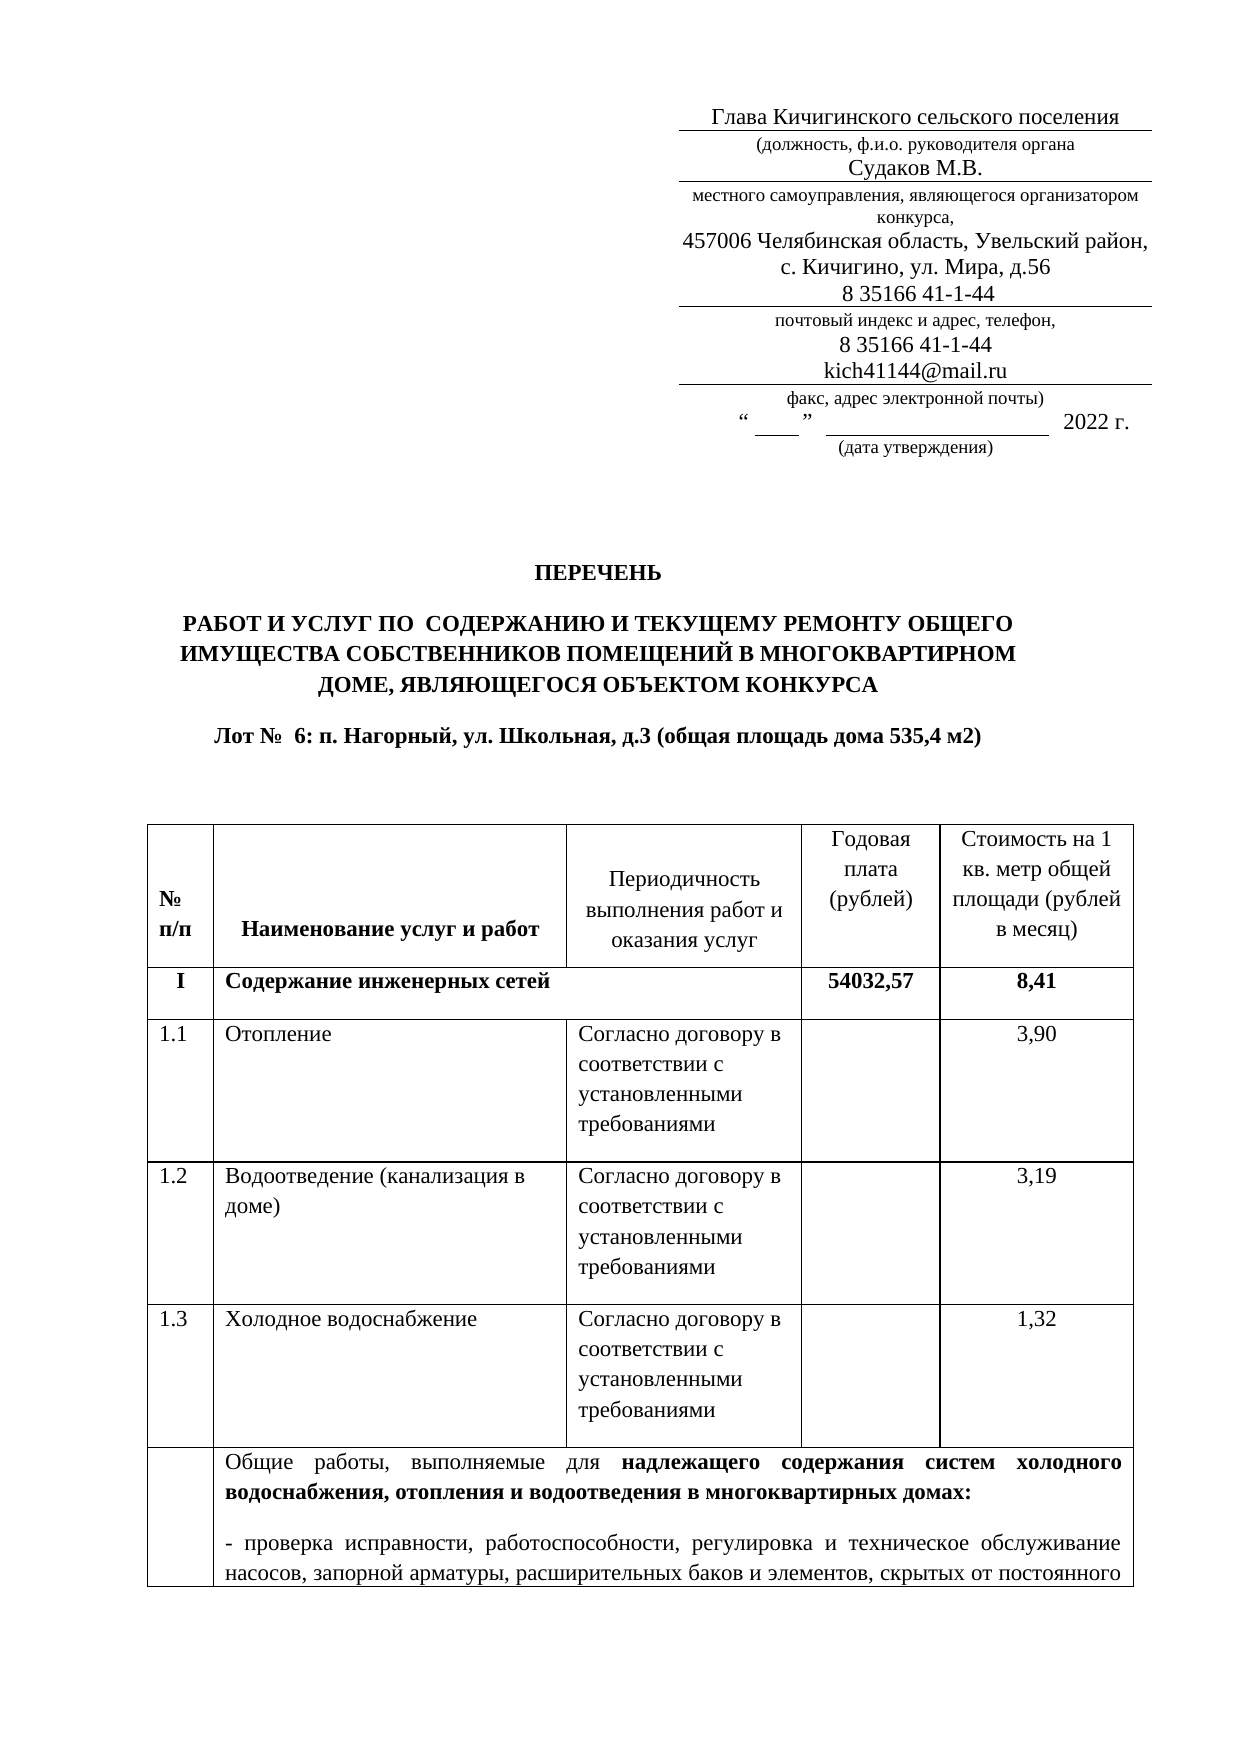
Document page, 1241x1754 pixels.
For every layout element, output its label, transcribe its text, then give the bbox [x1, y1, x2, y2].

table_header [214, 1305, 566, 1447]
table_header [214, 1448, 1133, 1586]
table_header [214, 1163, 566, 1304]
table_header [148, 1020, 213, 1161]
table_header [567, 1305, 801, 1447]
text 8 35166 41-1-44 [679, 331, 1152, 357]
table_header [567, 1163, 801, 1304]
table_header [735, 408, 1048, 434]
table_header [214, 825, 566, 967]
text местного самоуправления, являющегося организатором конкурса, [679, 182, 1152, 227]
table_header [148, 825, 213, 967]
text Судаков М.В. [679, 154, 1152, 181]
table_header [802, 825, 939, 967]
text 8 35166 41-1-44 [679, 280, 1152, 306]
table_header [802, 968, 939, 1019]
text факс, адрес электронной почты) [679, 385, 1152, 408]
text (должность, ф.и.о. руководителя органа [679, 131, 1152, 154]
text (дата утверждения) [827, 436, 1004, 457]
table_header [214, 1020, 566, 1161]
text kich41144@mail.ru [679, 357, 1152, 383]
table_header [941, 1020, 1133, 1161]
text Глава Кичигинского сельского поселения [679, 103, 1152, 130]
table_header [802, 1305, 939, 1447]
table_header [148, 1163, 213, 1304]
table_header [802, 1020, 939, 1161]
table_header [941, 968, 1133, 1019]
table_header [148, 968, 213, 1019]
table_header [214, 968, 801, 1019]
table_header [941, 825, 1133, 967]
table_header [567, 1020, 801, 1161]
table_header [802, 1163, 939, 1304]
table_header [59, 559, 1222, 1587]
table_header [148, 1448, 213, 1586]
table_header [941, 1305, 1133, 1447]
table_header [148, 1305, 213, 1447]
text 457006 Челябинская область, Увельский район, с. Кичигино, ул. Мира, д.56 [679, 227, 1152, 280]
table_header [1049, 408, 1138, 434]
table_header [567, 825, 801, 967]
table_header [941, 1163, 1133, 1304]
text почтовый индекс и адрес, телефон, [679, 307, 1152, 331]
